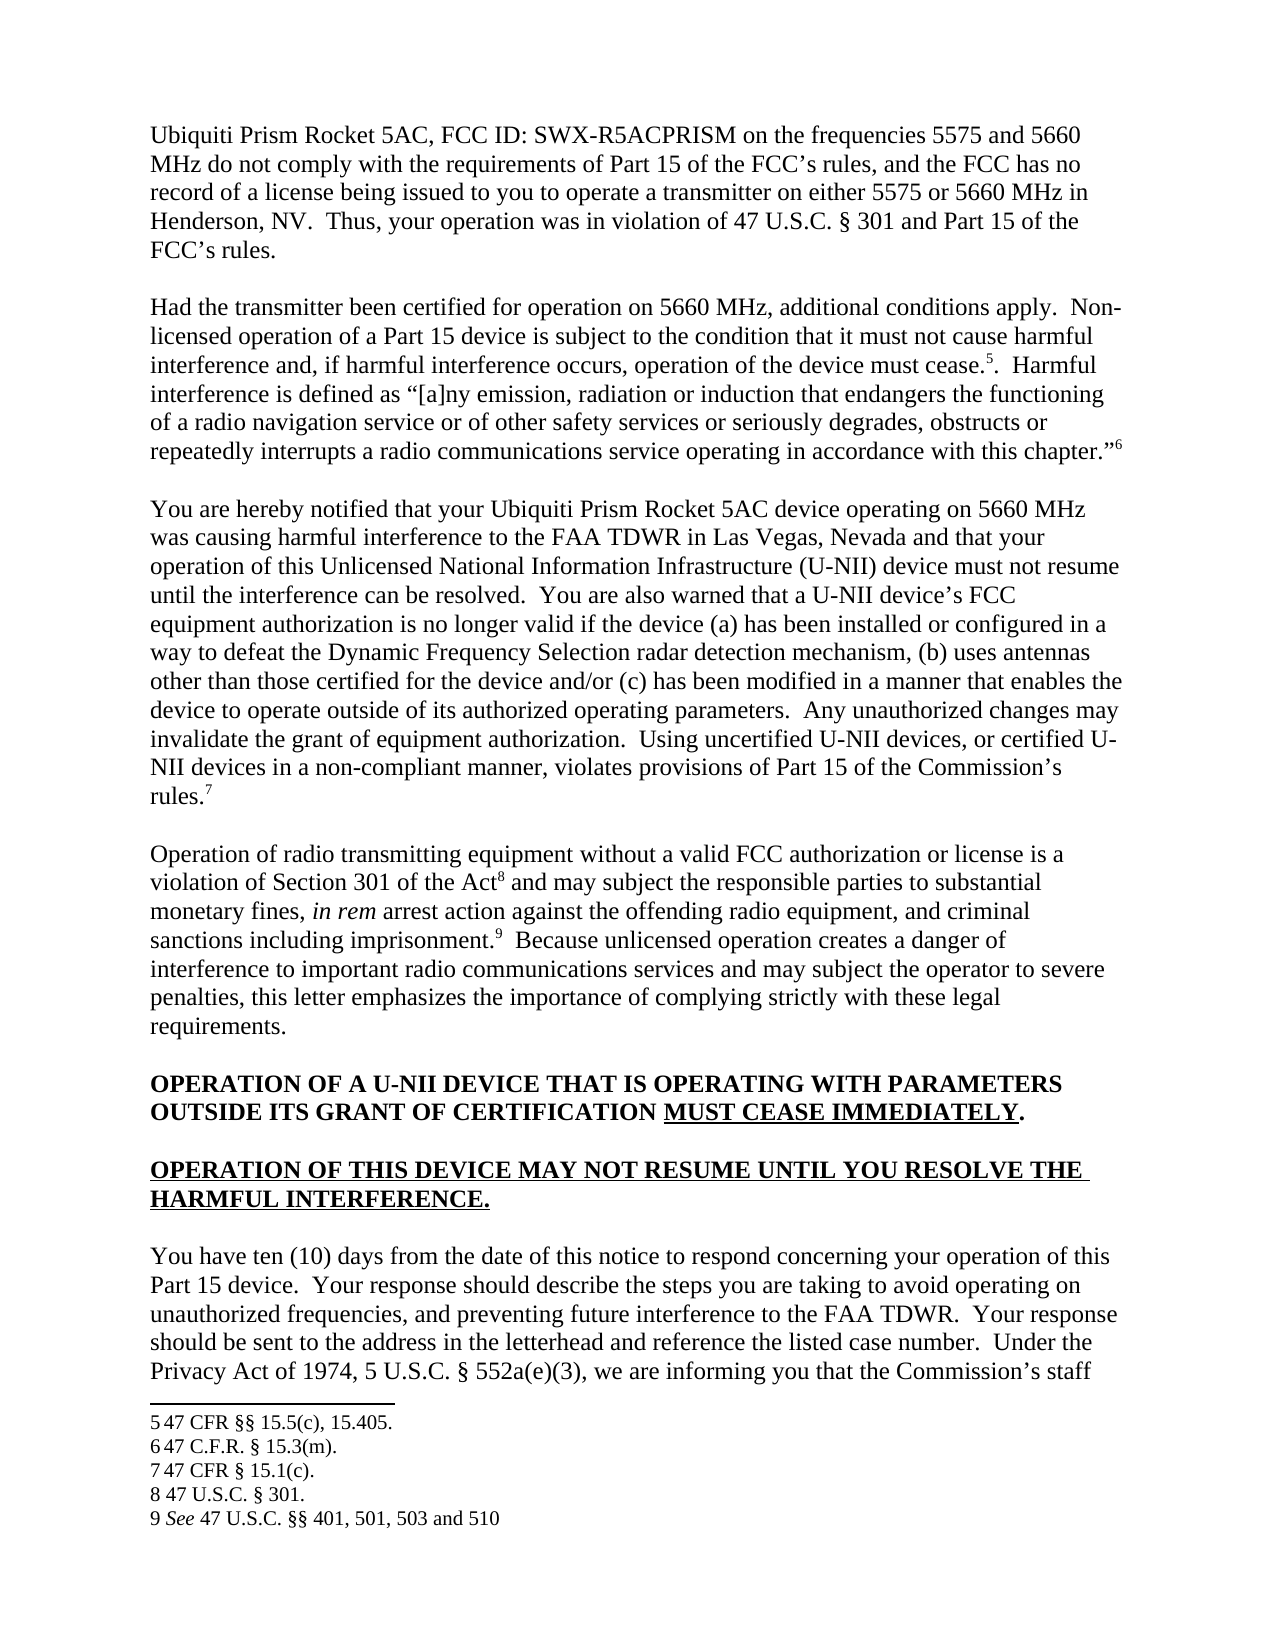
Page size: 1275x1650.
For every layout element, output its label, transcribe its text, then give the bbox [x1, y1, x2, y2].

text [150, 1241, 1125, 1385]
text Had the transmitter been certified for operation on 5660 MHz, additional conditions apply. Non-licensed operation of a Part 15 device is subject to the condition that it must not cause harmful interference and, if harmful interference occurs, operation of the device must cease.. Harmful interference is defined as “[a]ny emission, radiation or induction that endangers the functioning of a radio navigation service or of other safety services or seriously degrades, obstructs or repeatedly interrupts a radio communications service operating in accordance with this chapter.” [150, 292, 1125, 465]
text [150, 120, 1125, 264]
text OPERATION OF A U-NII DEVICE THAT IS OPERATING WITH PARAMETERS OUTSIDE ITS GRANT OF CERTIFICATION MUST CEASE IMMEDIATELY. [150, 1069, 1125, 1126]
text You are hereby notified that your Ubiquiti Prism Rocket 5AC device operating on 5660 MHz was causing harmful interference to the FAA TDWR in Las Vegas, Nevada and that your operation of this Unlicensed National Information Infrastructure (U-NII) device must not resume until the interference can be resolved. You are also warned that a U-NII device’s FCC equipment authorization is no longer valid if the device (a) has been installed or configured in a way to defeat the Dynamic Frequency Selection radar detection mechanism, (b) uses antennas other than those certified for the device and/or (c) has been modified in a manner that enables the device to operate outside of its authorized operating parameters. Any unauthorized changes may invalidate the grant of equipment authorization. Using uncertified U-NII devices, or certified U-NII devices in a non-compliant manner, violates provisions of Part 15 of the Commission’s rules. [150, 494, 1125, 810]
text Operation of radio transmitting equipment without a valid FCC authorization or license is a violation of Section 301 of the Act and may subject the responsible parties to substantial monetary fines, in rem arrest action against the offending radio equipment, and criminal sanctions including imprisonment. Because unlicensed operation creates a danger of interference to important radio communications services and may subject the operator to severe penalties, this letter emphasizes the importance of complying strictly with these legal requirements. [150, 839, 1125, 1040]
text OPERATION OF THIS DEVICE MAY NOT RESUME UNTIL YOU RESOLVE THE HARMFUL INTERFERENCE. [150, 1155, 1125, 1212]
